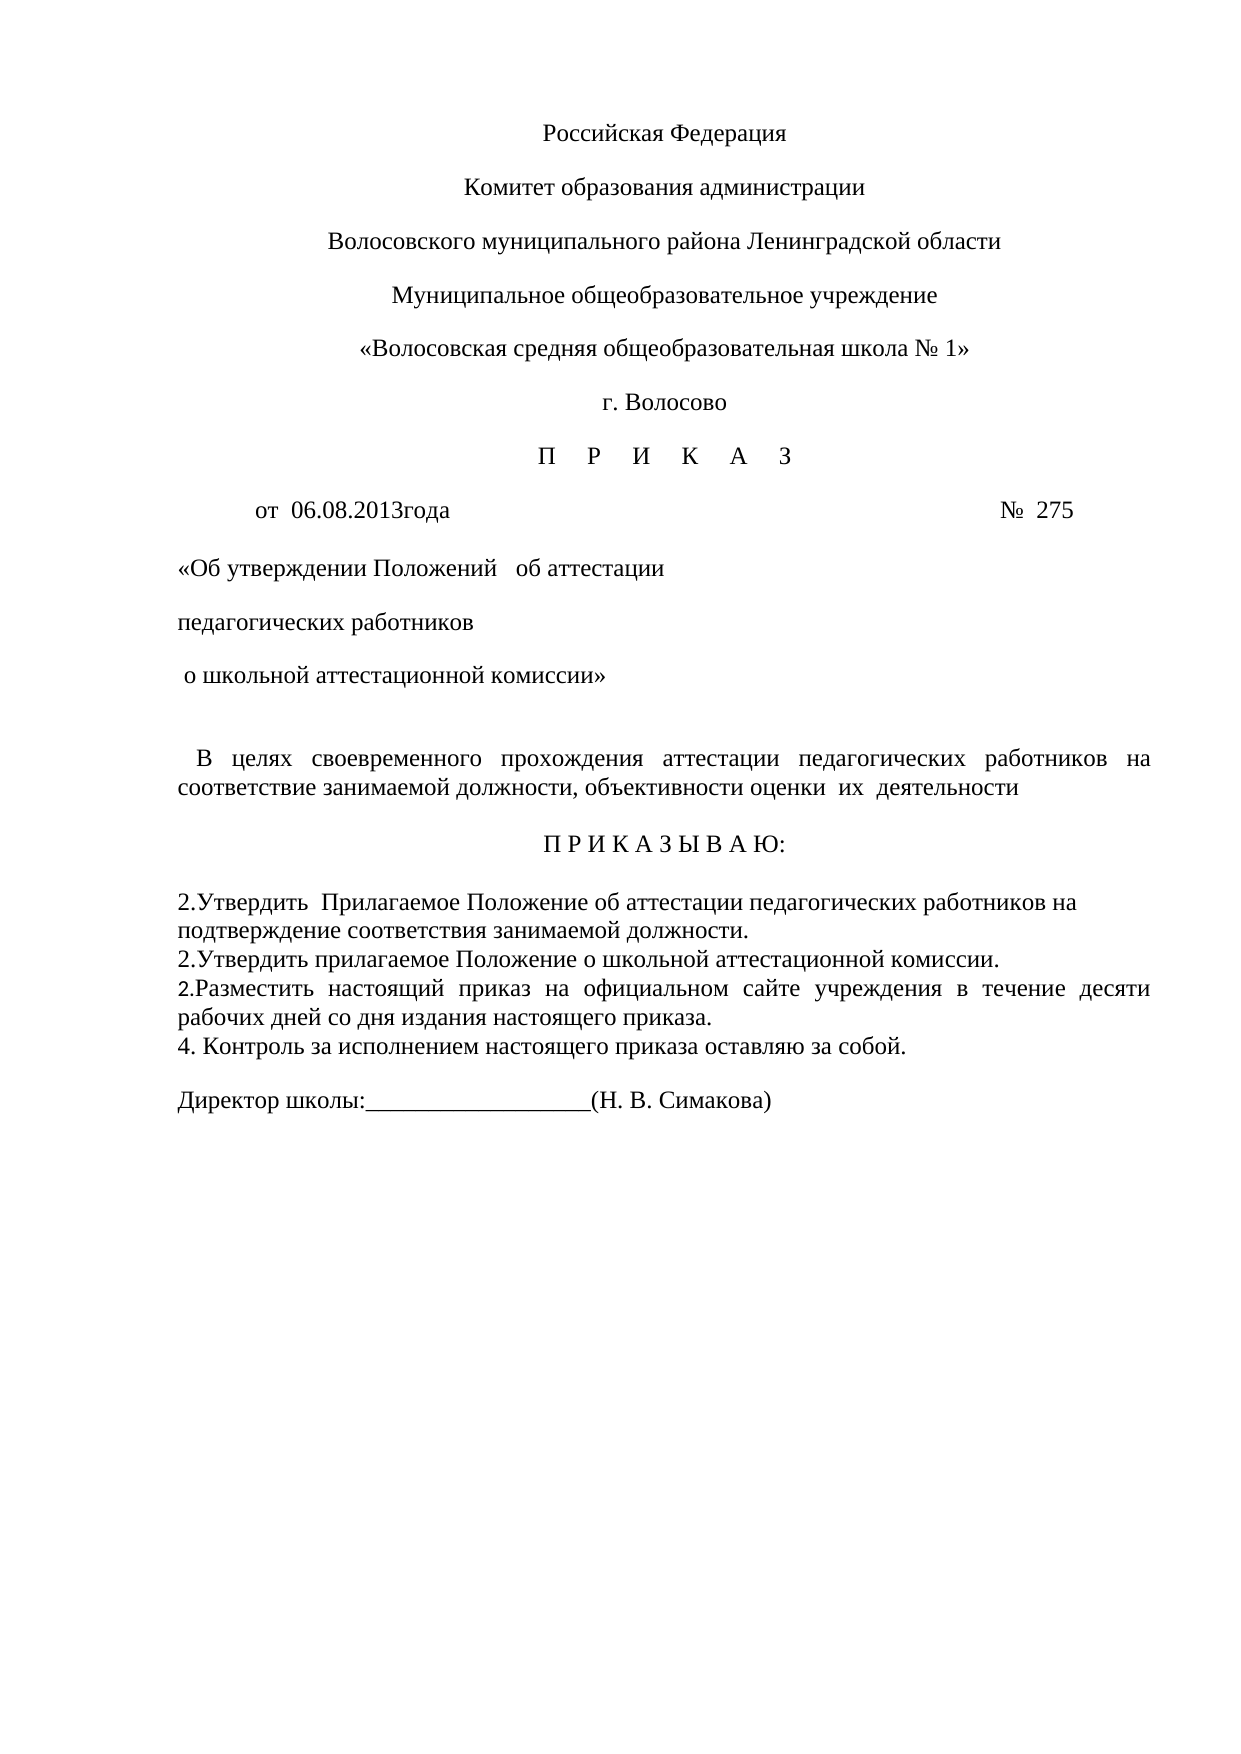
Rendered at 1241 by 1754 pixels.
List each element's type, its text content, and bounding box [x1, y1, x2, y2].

text «Волосовская средняя общеобразовательная школа № 1» [177, 333, 1152, 362]
text П Р И К А З Ы В А Ю: [177, 829, 1152, 858]
text Директор школы:__________________(Н. В. Симакова) [177, 1085, 1152, 1113]
text Комитет образования администрации [177, 172, 1152, 201]
text В целях своевременного прохождения аттестации педагогических работников на соответствие занимаемой должности, объективности оценки их деятельности [177, 743, 1152, 801]
text 4. Контроль за исполнением настоящего приказа оставляю за собой. [177, 1031, 1152, 1060]
text г. Волосово [177, 387, 1152, 416]
text от 06.08.2013года № 275 [177, 495, 1152, 524]
text Муниципальное общеобразовательное учреждение [177, 280, 1152, 308]
text Российская Федерация [177, 118, 1152, 147]
text Волосовского муниципального района Ленинградской области [177, 226, 1152, 254]
text 2.Разместить настоящий приказ на официальном сайте учреждения в течение десяти рабочих дней со дня издания настоящего приказа. [177, 973, 1152, 1031]
text «Об утверждении Положений об аттестации [177, 553, 1152, 582]
text педагогических работников [177, 607, 1152, 636]
text 2.Утвердить Прилагаемое Положение об аттестации педагогических работников на подтверждение соответствия занимаемой должности. [177, 887, 1152, 944]
text о школьной аттестационной комиссии» [177, 661, 1152, 689]
text П Р И К А З [177, 441, 1152, 470]
text 2.Утвердить прилагаемое Положение о школьной аттестационной комиссии. [177, 944, 1152, 973]
